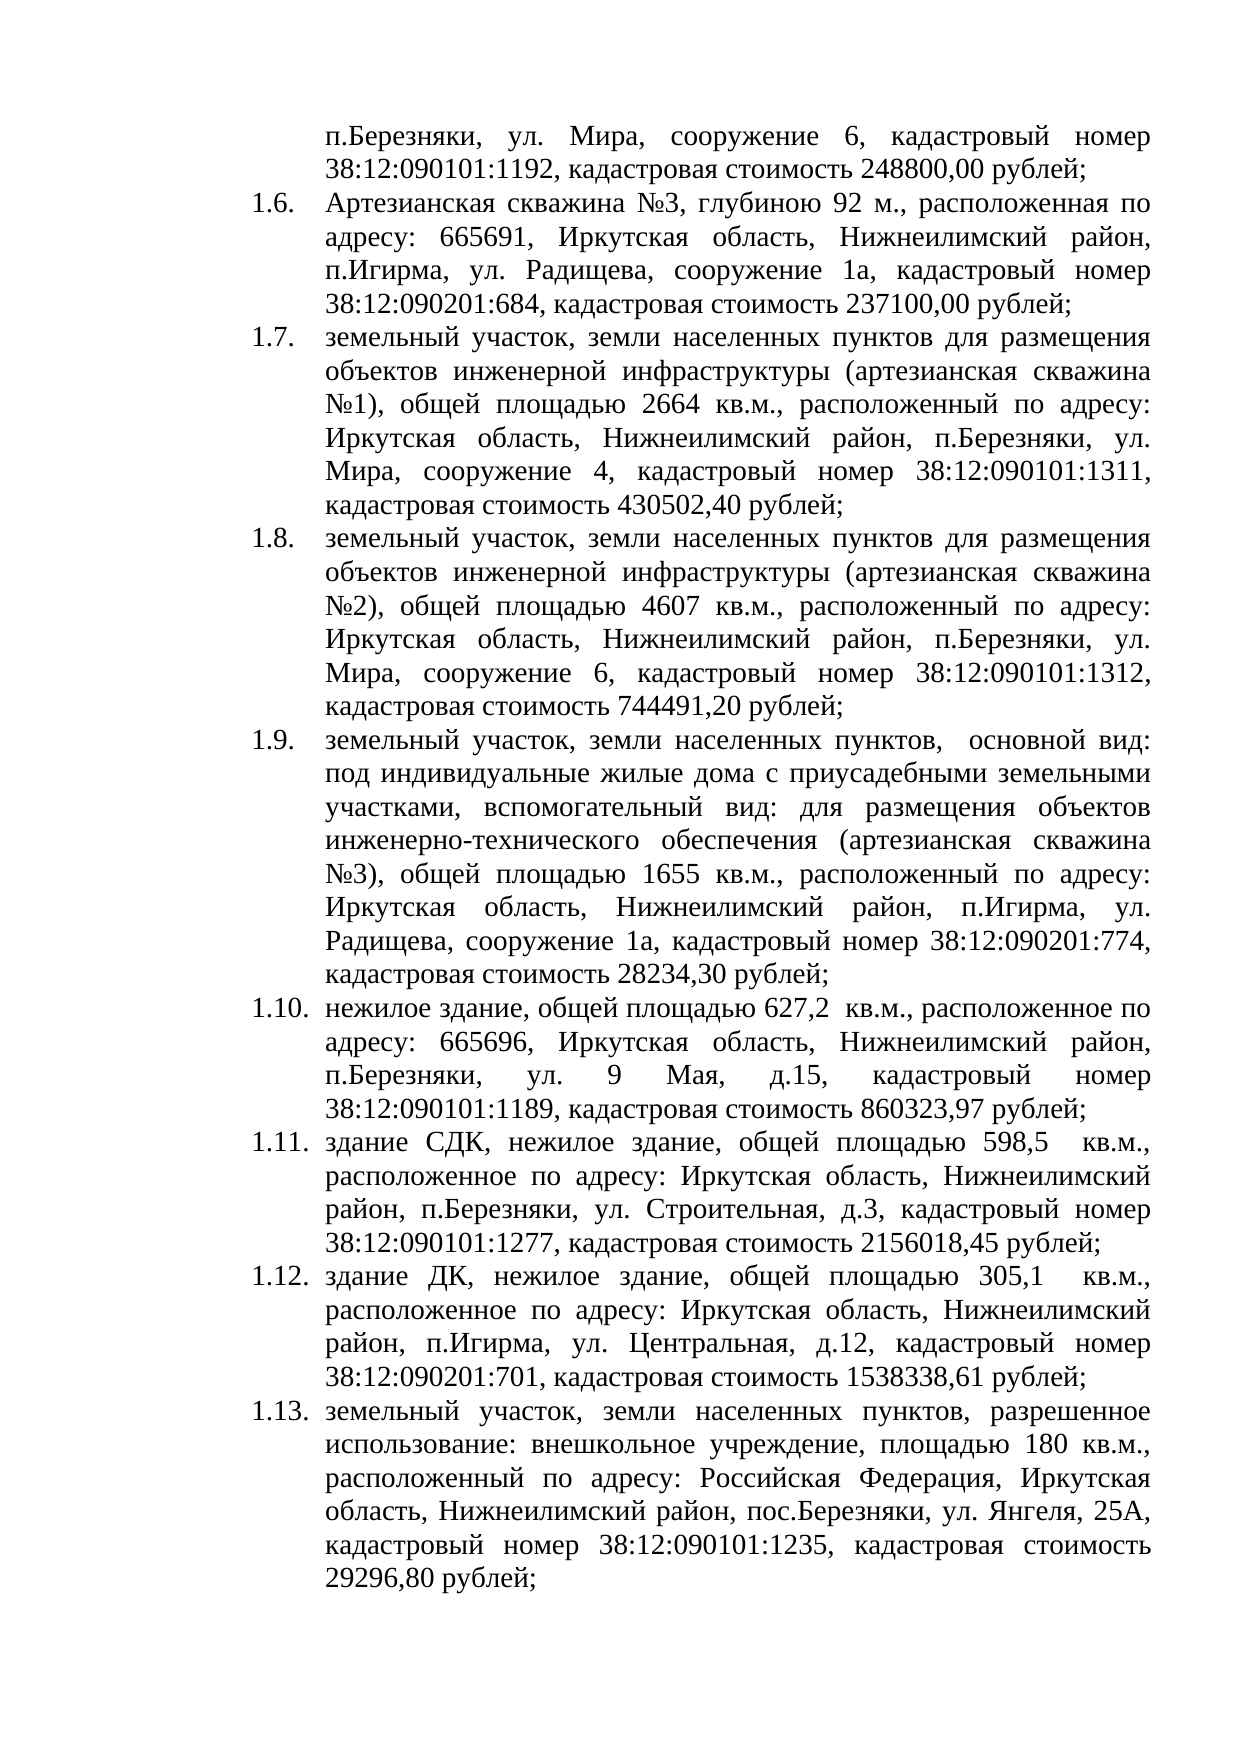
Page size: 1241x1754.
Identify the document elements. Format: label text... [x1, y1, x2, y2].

list Артезианская скважина №3, глубиною 92 м., расположенная по адресу: 665691, Иркутская область, Нижнеилимский район, п.Игирма, ул. Радищева, сооружение 1а, кадастровый номер 38:12:090201:684, кадастровая стоимость 237100,00 рублей; [251, 185, 1152, 319]
list здание ДК, нежилое здание, общей площадью 305,1 кв.м., расположенное по адресу: Иркутская область, Нижнеилимский район, п.Игирма, ул. Центральная, д.12, кадастровый номер 38:12:090201:701, кадастровая стоимость 1538338,61 рублей; [251, 1258, 1152, 1393]
list земельный участок, земли населенных пунктов, разрешенное использование: внешкольное учреждение, площадью 180 кв.м., расположенный по адресу: Российская Федерация, Иркутская область, Нижнеилимский район, пос.Березняки, ул. Янгеля, 25А, кадастровый номер 38:12:090101:1235, кадастровая стоимость 29296,80 рублей; [251, 1393, 1152, 1594]
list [251, 118, 1152, 185]
list здание СДК, нежилое здание, общей площадью 598,5 кв.м., расположенное по адресу: Иркутская область, Нижнеилимский район, п.Березняки, ул. Строительная, д.3, кадастровый номер 38:12:090101:1277, кадастровая стоимость 2156018,45 рублей; [251, 1124, 1152, 1258]
list земельный участок, земли населенных пунктов для размещения объектов инженерной инфраструктуры (артезианская скважина №2), общей площадью 4607 кв.м., расположенный по адресу: Иркутская область, Нижнеилимский район, п.Березняки, ул. Мира, сооружение 6, кадастровый номер 38:12:090101:1312, кадастровая стоимость 744491,20 рублей; [251, 521, 1152, 722]
list земельный участок, земли населенных пунктов, основной вид: под индивидуальные жилые дома с приусадебными земельными участками, вспомогательный вид: для размещения объектов инженерно-технического обеспечения (артезианская скважина №3), общей площадью 1655 кв.м., расположенный по адресу: Иркутская область, Нижнеилимский район, п.Игирма, ул. Радищева, сооружение 1а, кадастровый номер 38:12:090201:774, кадастровая стоимость 28234,30 рублей; [251, 722, 1152, 990]
list нежилое здание, общей площадью 627,2 кв.м., расположенное по адресу: 665696, Иркутская область, Нижнеилимский район, п.Березняки, ул. 9 Мая, д.15, кадастровый номер 38:12:090101:1189, кадастровая стоимость 860323,97 рублей; [251, 990, 1152, 1124]
list земельный участок, земли населенных пунктов для размещения объектов инженерной инфраструктуры (артезианская скважина №1), общей площадью 2664 кв.м., расположенный по адресу: Иркутская область, Нижнеилимский район, п.Березняки, ул. Мира, сооружение 4, кадастровый номер 38:12:090101:1311, кадастровая стоимость 430502,40 рублей; [251, 319, 1152, 521]
